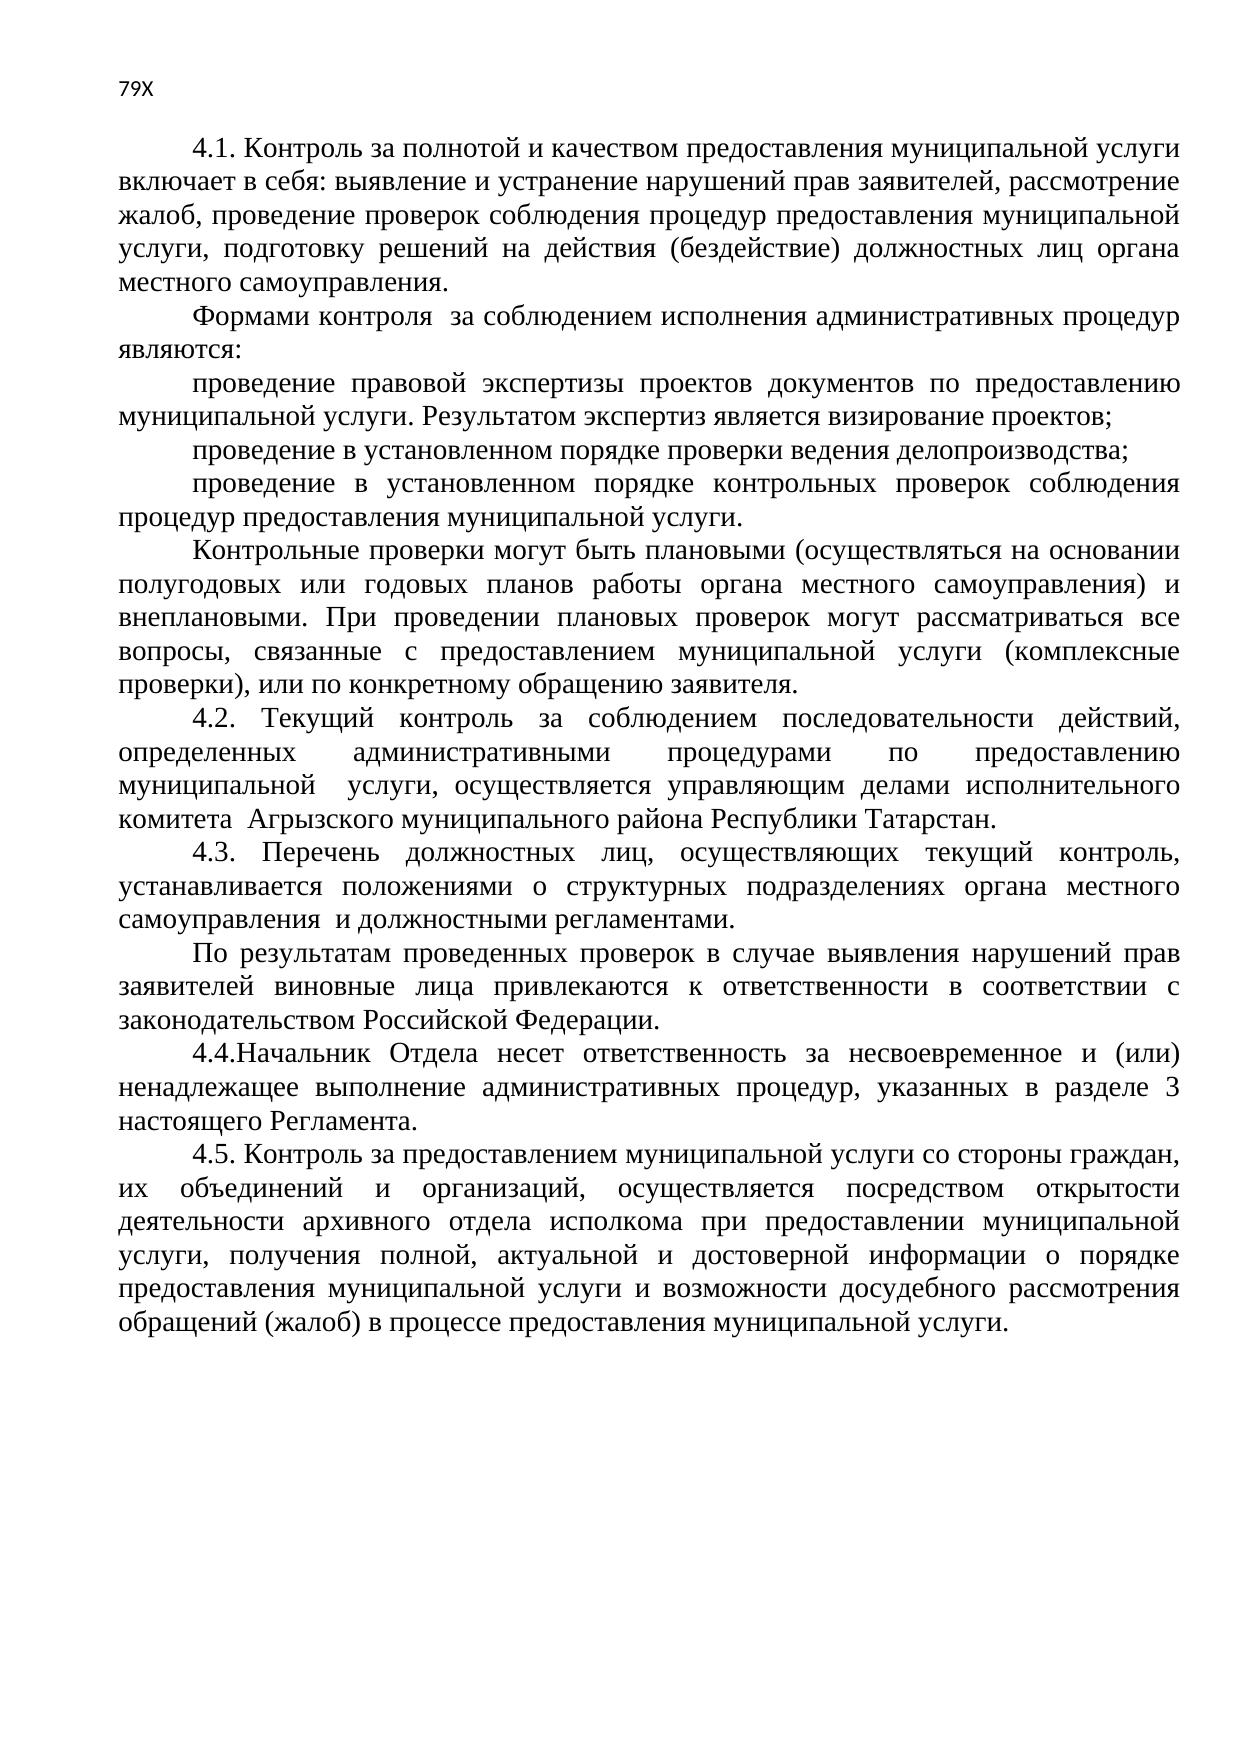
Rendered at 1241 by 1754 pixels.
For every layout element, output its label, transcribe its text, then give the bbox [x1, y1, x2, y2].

text проведение правовой экспертизы проектов документов по предоставлению муниципальной услуги. Результатом экспертиз является визирование проектов; [118, 365, 1181, 432]
text проведение в установленном порядке проверки ведения делопроизводства; [118, 432, 1181, 465]
text Формами контроля за соблюдением исполнения административных процедур являются: [118, 298, 1181, 365]
text 4.2. Текущий контроль за соблюдением последовательности действий, определенных административными процедурами по предоставлению муниципальной услуги, осуществляется управляющим делами исполнительного комитета Агрызского муниципального района Республики Татарстан. [118, 700, 1181, 834]
text 4.5. Контроль за предоставлением муниципальной услуги со стороны граждан, их объединений и организаций, осуществляется посредством открытости деятельности архивного отдела исполкома при предоставлении муниципальной услуги, получения полной, актуальной и достоверной информации о порядке предоставления муниципальной услуги и возможности досудебного рассмотрения обращений (жалоб) в процессе предоставления муниципальной услуги. [118, 1136, 1181, 1337]
text 4.4.Начальник Отдела несет ответственность за несвоевременное и (или) ненадлежащее выполнение административных процедур, указанных в разделе 3 настоящего Регламента. [118, 1036, 1181, 1136]
text 4.3. Перечень должностных лиц, осуществляющих текущий контроль, устанавливается положениями о структурных подразделениях органа местного самоуправления и должностными регламентами. [118, 834, 1181, 935]
text По результатам проведенных проверок в случае выявления нарушений прав заявителей виновные лица привлекаются к ответственности в соответствии с законодательством Российской Федерации. [118, 935, 1181, 1036]
text 4.1. Контроль за полнотой и качеством предоставления муниципальной услуги включает в себя: выявление и устранение нарушений прав заявителей, рассмотрение жалоб, проведение проверок соблюдения процедур предоставления муниципальной услуги, подготовку решений на действия (бездействие) должностных лиц органа местного самоуправления. [118, 130, 1181, 298]
text проведение в установленном порядке контрольных проверок соблюдения процедур предоставления муниципальной услуги. [118, 465, 1181, 532]
text Контрольные проверки могут быть плановыми (осуществляться на основании полугодовых или годовых планов работы органа местного самоуправления) и внеплановыми. При проведении плановых проверок могут рассматриваться все вопросы, связанные с предоставлением муниципальной услуги (комплексные проверки), или по конкретному обращению заявителя. [118, 532, 1181, 700]
